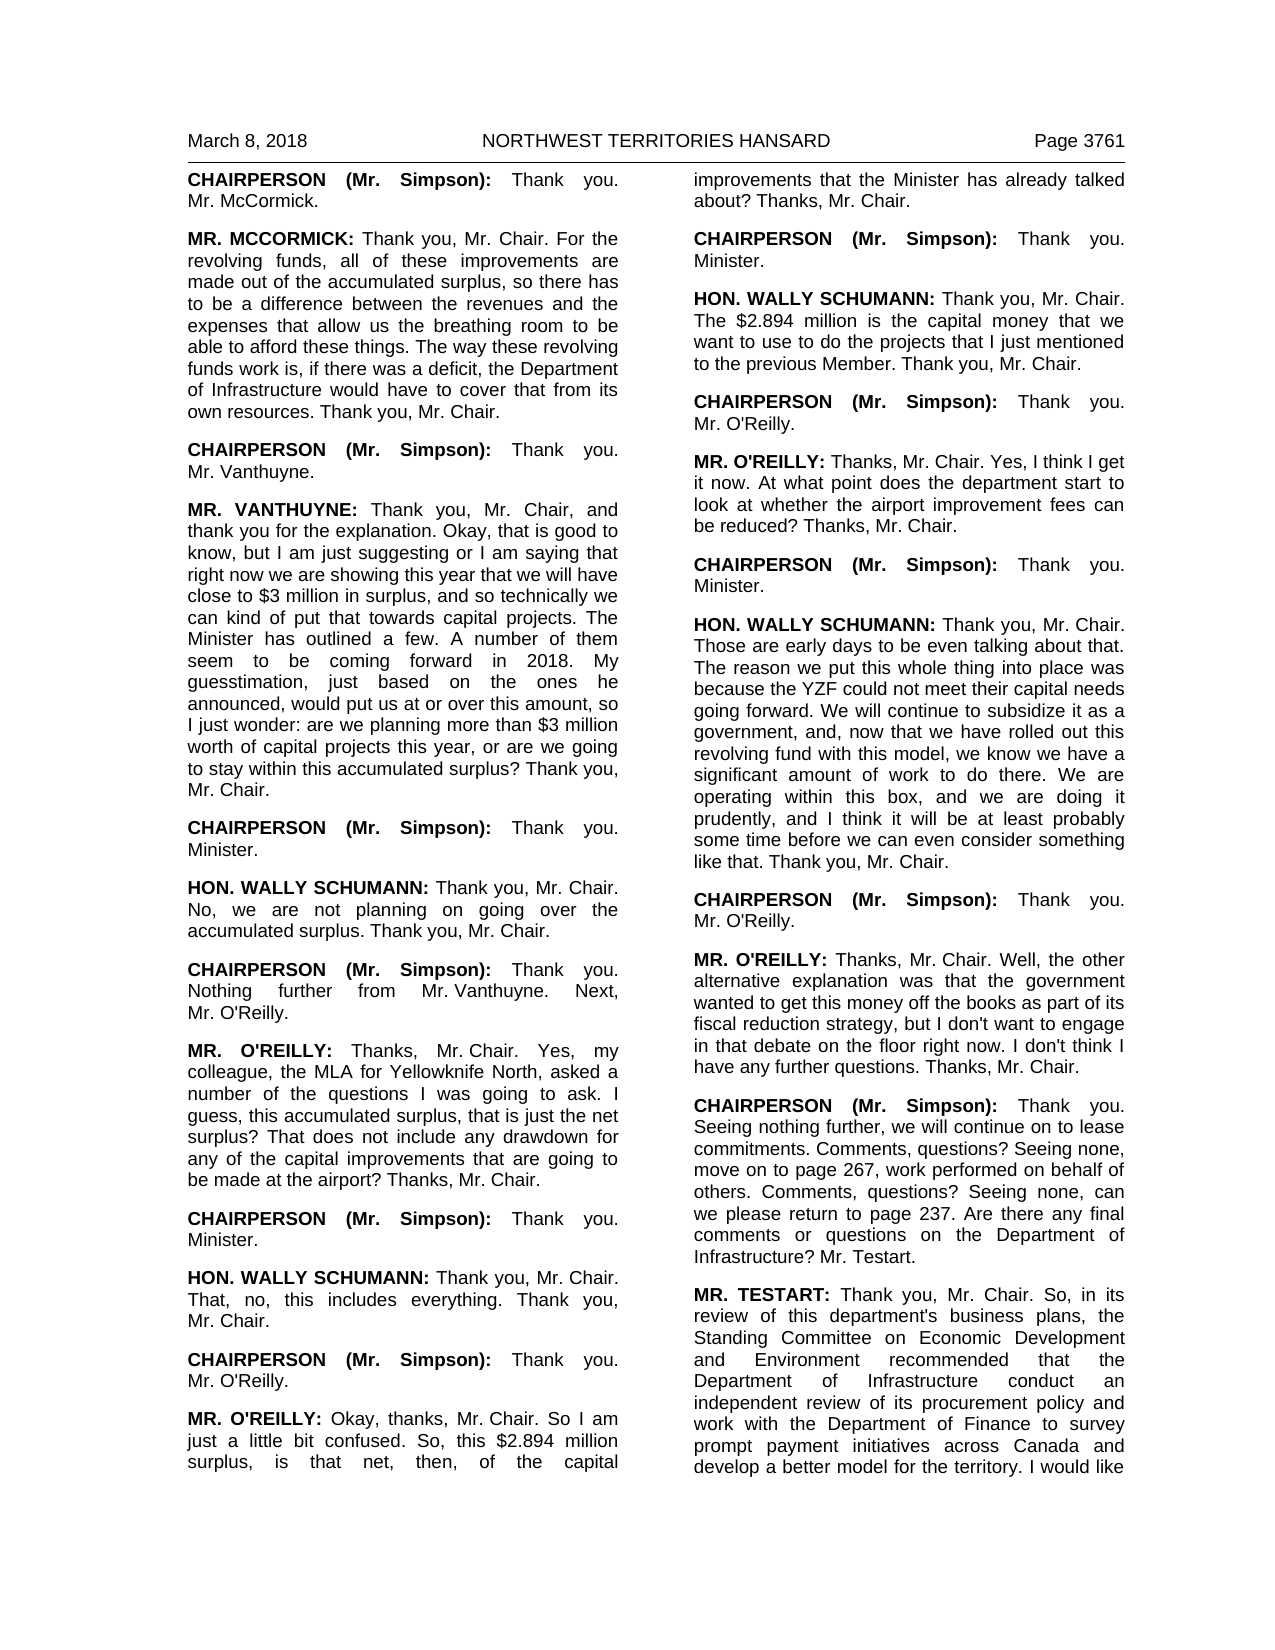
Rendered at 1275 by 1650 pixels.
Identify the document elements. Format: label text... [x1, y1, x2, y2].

text CHAIRPERSON (Mr. Simpson): Thank you. Minister. [694, 553, 1125, 597]
text MR. MCCORMICK: Thank you, Mr. Chair. For the revolving funds, all of these improvements are made out of the accumulated surplus, so there has to be a difference between the revenues and the expenses that allow us the breathing room to be able to afford these things. The way these revolving funds work is, if there was a deficit, the Department of Infrastructure would have to cover that from its own resources. Thank you, Mr. Chair. [187, 228, 619, 422]
text CHAIRPERSON (Mr. Simpson): Thank you. Nothing further from Mr. Vanthuyne. Next, Mr. O'Reilly. [187, 958, 619, 1023]
text MR. VANTHUYNE: Thank you, Mr. Chair, and thank you for the explanation. Okay, that is good to know, but I am just suggesting or I am saying that right now we are showing this year that we will have close to $3 million in surplus, and so technically we can kind of put that towards capital projects. The Minister has outlined a few. A number of them seem to be coming forward in 2018. My guesstimation, just based on the ones he announced, would put us at or over this amount, so I just wonder: are we planning more than $3 million worth of capital projects this year, or are we going to stay within this accumulated surplus? Thank you, Mr. Chair. [187, 499, 619, 801]
text MR. O'REILLY: Okay, thanks, Mr. Chair. So I am just a little bit confused. So, this $2.894 million surplus, is that net, then, of the capital improvements that the Minister has already talked about? Thanks, Mr. Chair. [187, 1408, 619, 1473]
text CHAIRPERSON (Mr. Simpson): Thank you. Minister. [187, 817, 619, 860]
text HON. WALLY SCHUMANN: Thank you, Mr. Chair. The $2.894 million is the capital money that we want to use to do the projects that I just mentioned to the previous Member. Thank you, Mr. Chair. [694, 288, 1125, 374]
text CHAIRPERSON (Mr. Simpson): Thank you. Mr. O'Reilly. [187, 1348, 619, 1392]
text CHAIRPERSON (Mr. Simpson): Thank you. Mr. Vanthuyne. [187, 439, 619, 482]
text MR. O'REILLY: Thanks, Mr. Chair. Yes, I think I get it now. At what point does the department start to look at whether the airport improvement fees can be reduced? Thanks, Mr. Chair. [694, 451, 1125, 537]
text CHAIRPERSON (Mr. Simpson): Thank you. Minister. [187, 1207, 619, 1250]
text HON. WALLY SCHUMANN: Thank you, Mr. Chair. That, no, this includes everything. Thank you, Mr. Chair. [187, 1267, 619, 1332]
text CHAIRPERSON (Mr. Simpson): Thank you. Minister. [694, 228, 1125, 271]
text HON. WALLY SCHUMANN: Thank you, Mr. Chair. No, we are not planning on going over the accumulated surplus. Thank you, Mr. Chair. [187, 877, 619, 942]
text CHAIRPERSON (Mr. Simpson): Thank you. Mr. McCormick. [187, 168, 619, 211]
text CHAIRPERSON (Mr. Simpson): Thank you. Mr. O'Reilly. [694, 391, 1125, 434]
text CHAIRPERSON (Mr. Simpson): Thank you. Seeing nothing further, we will continue on to lease commitments. Comments, questions? Seeing none, move on to page 267, work performed on behalf of others. Comments, questions? Seeing none, can we please return to page 237. Are there any final comments or questions on the Department of Infrastructure? Mr. Testart. [694, 1094, 1125, 1267]
text CHAIRPERSON (Mr. Simpson): Thank you. Mr. O'Reilly. [694, 889, 1125, 932]
text MR. O'REILLY: Thanks, Mr. Chair. Well, the other alternative explanation was that the government wanted to get this money off the books as part of its fiscal reduction strategy, but I don't want to engage in that debate on the floor right now. I don't think I have any further questions. Thanks, Mr. Chair. [694, 948, 1125, 1078]
text HON. WALLY SCHUMANN: Thank you, Mr. Chair. Those are early days to be even talking about that. The reason we put this whole thing into place was because the YZF could not meet their capital needs going forward. We will continue to subsidize it as a government, and, now that we have rolled out this revolving fund with this model, we know we have a significant amount of work to do there. We are operating within this box, and we are doing it prudently, and I think it will be at least probably some time before we can even consider something like that. Thank you, Mr. Chair. [694, 613, 1125, 872]
text MR. O'REILLY: Okay, thanks, Mr. Chair. So I am just a little bit confused. So, this $2.894 million surplus, is that net, then, of the capital improvements that the Minister has already talked about? Thanks, Mr. Chair. [694, 168, 1125, 211]
text MR. O'REILLY: Thanks, Mr. Chair. Yes, my colleague, the MLA for Yellowknife North, asked a number of the questions I was going to ask. I guess, this accumulated surplus, that is just the net surplus? That does not include any drawdown for any of the capital improvements that are going to be made at the airport? Thanks, Mr. Chair. [187, 1040, 619, 1191]
